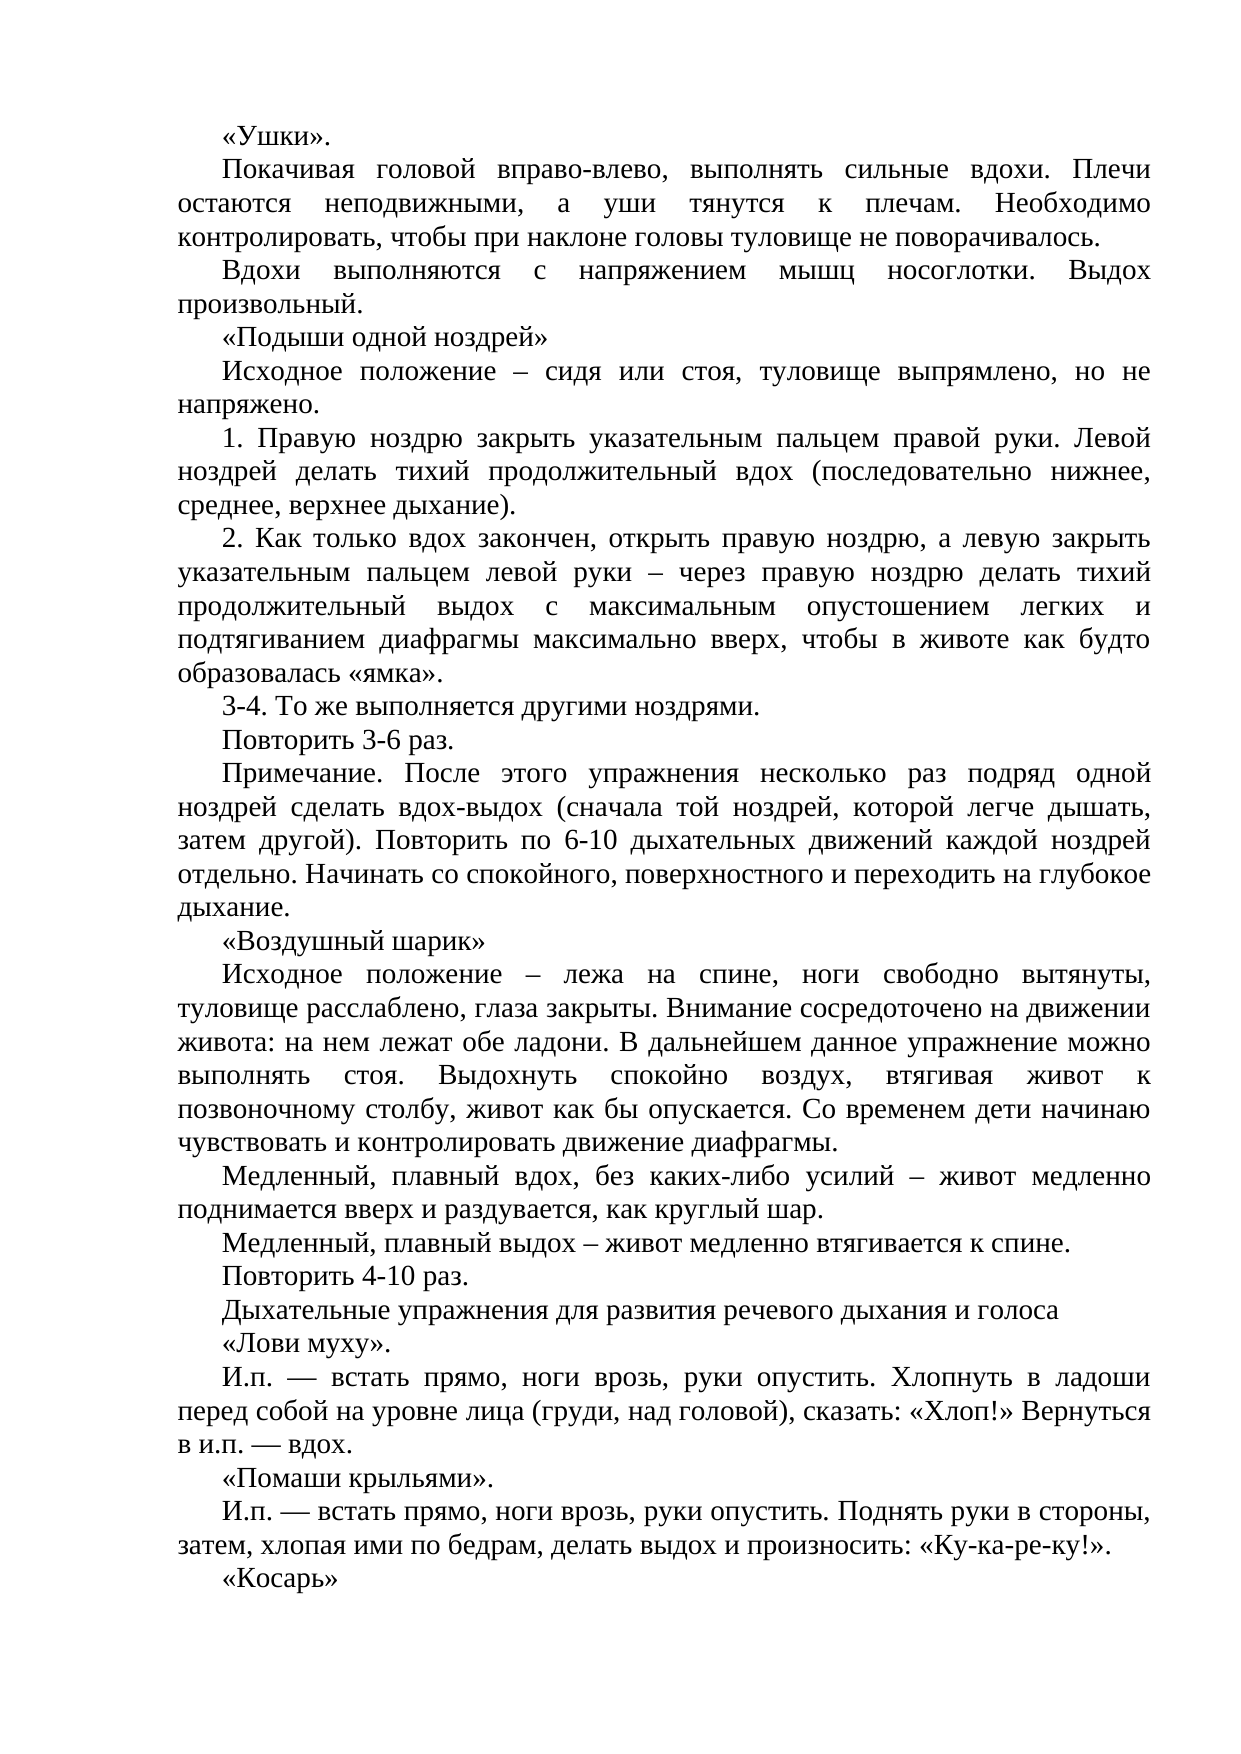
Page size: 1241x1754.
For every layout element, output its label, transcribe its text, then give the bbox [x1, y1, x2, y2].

text 3-4. То же выполняется другими ноздрями. [177, 688, 1152, 722]
text И.п. — встать прямо, ноги врозь, руки опустить. Хлопнуть в ладоши перед собой на уровне лица (груди, над головой), сказать: «Хлоп!» Вернуться в и.п. — вдох. [177, 1359, 1152, 1460]
text «Помаши крыльями». [177, 1460, 1152, 1493]
text Покачивая головой вправо-влево, выполнять сильные вдохи. Плечи остаются неподвижными, а уши тянутся к плечам. Необходимо контролировать, чтобы при наклоне головы туловище не поворачивалось. [177, 152, 1152, 252]
text Исходное положение – сидя или стоя, туловище выпрямлено, но не напряжено. [177, 353, 1152, 420]
text Исходное положение – лежа на спине, ноги свободно вытянуты, туловище расслаблено, глаза закрыты. Внимание сосредоточено на движении живота: на нем лежат обе ладони. В дальнейшем данное упражнение можно выполнять стоя. Выдохнуть спокойно воздух, втягивая живот к позвоночному столбу, живот как бы опускается. Со временем дети начинаю чувствовать и контролировать движение диафрагмы. [177, 957, 1152, 1158]
text «Ушки». [177, 118, 1152, 152]
text Примечание. После этого упражнения несколько раз подряд одной ноздрей сделать вдох-выдох (сначала той ноздрей, которой легче дышать, затем другой). Повторить по 6-10 дыхательных движений каждой ноздрей отдельно. Начинать со спокойного, поверхностного и переходить на глубокое дыхание. [177, 755, 1152, 923]
text «Лови муху». [177, 1326, 1152, 1359]
text «Косарь» [177, 1560, 1152, 1594]
text «Подыши одной ноздрей» [177, 319, 1152, 353]
text Медленный, плавный вдох, без каких-либо усилий – живот медленно поднимается вверх и раздувается, как круглый шар. [177, 1158, 1152, 1225]
text Вдохи выполняются с напряжением мышц носоглотки. Выдох произвольный. [177, 252, 1152, 319]
text И.п. — встать прямо, ноги врозь, руки опустить. Поднять руки в стороны, затем, хлопая ими по бедрам, делать выдох и произносить: «Ку-ка-ре-ку!». [177, 1493, 1152, 1560]
text «Воздушный шарик» [177, 923, 1152, 957]
text Повторить 3-6 раз. [177, 722, 1152, 755]
text Повторить 4-10 раз. [177, 1258, 1152, 1292]
text 2. Как только вдох закончен, открыть правую ноздрю, а левую закрыть указательным пальцем левой руки – через правую ноздрю делать тихий продолжительный выдох с максимальным опустошением легких и подтягиванием диафрагмы максимально вверх, чтобы в животе как будто образовалась «ямка». [177, 521, 1152, 688]
text Медленный, плавный выдох – живот медленно втягивается к спине. [177, 1225, 1152, 1258]
text 1. Правую ноздрю закрыть указательным пальцем правой руки. Левой ноздрей делать тихий продолжительный вдох (последовательно нижнее, среднее, верхнее дыхание). [177, 420, 1152, 521]
text Дыхательные упражнения для развития речевого дыхания и голоса [177, 1292, 1152, 1326]
